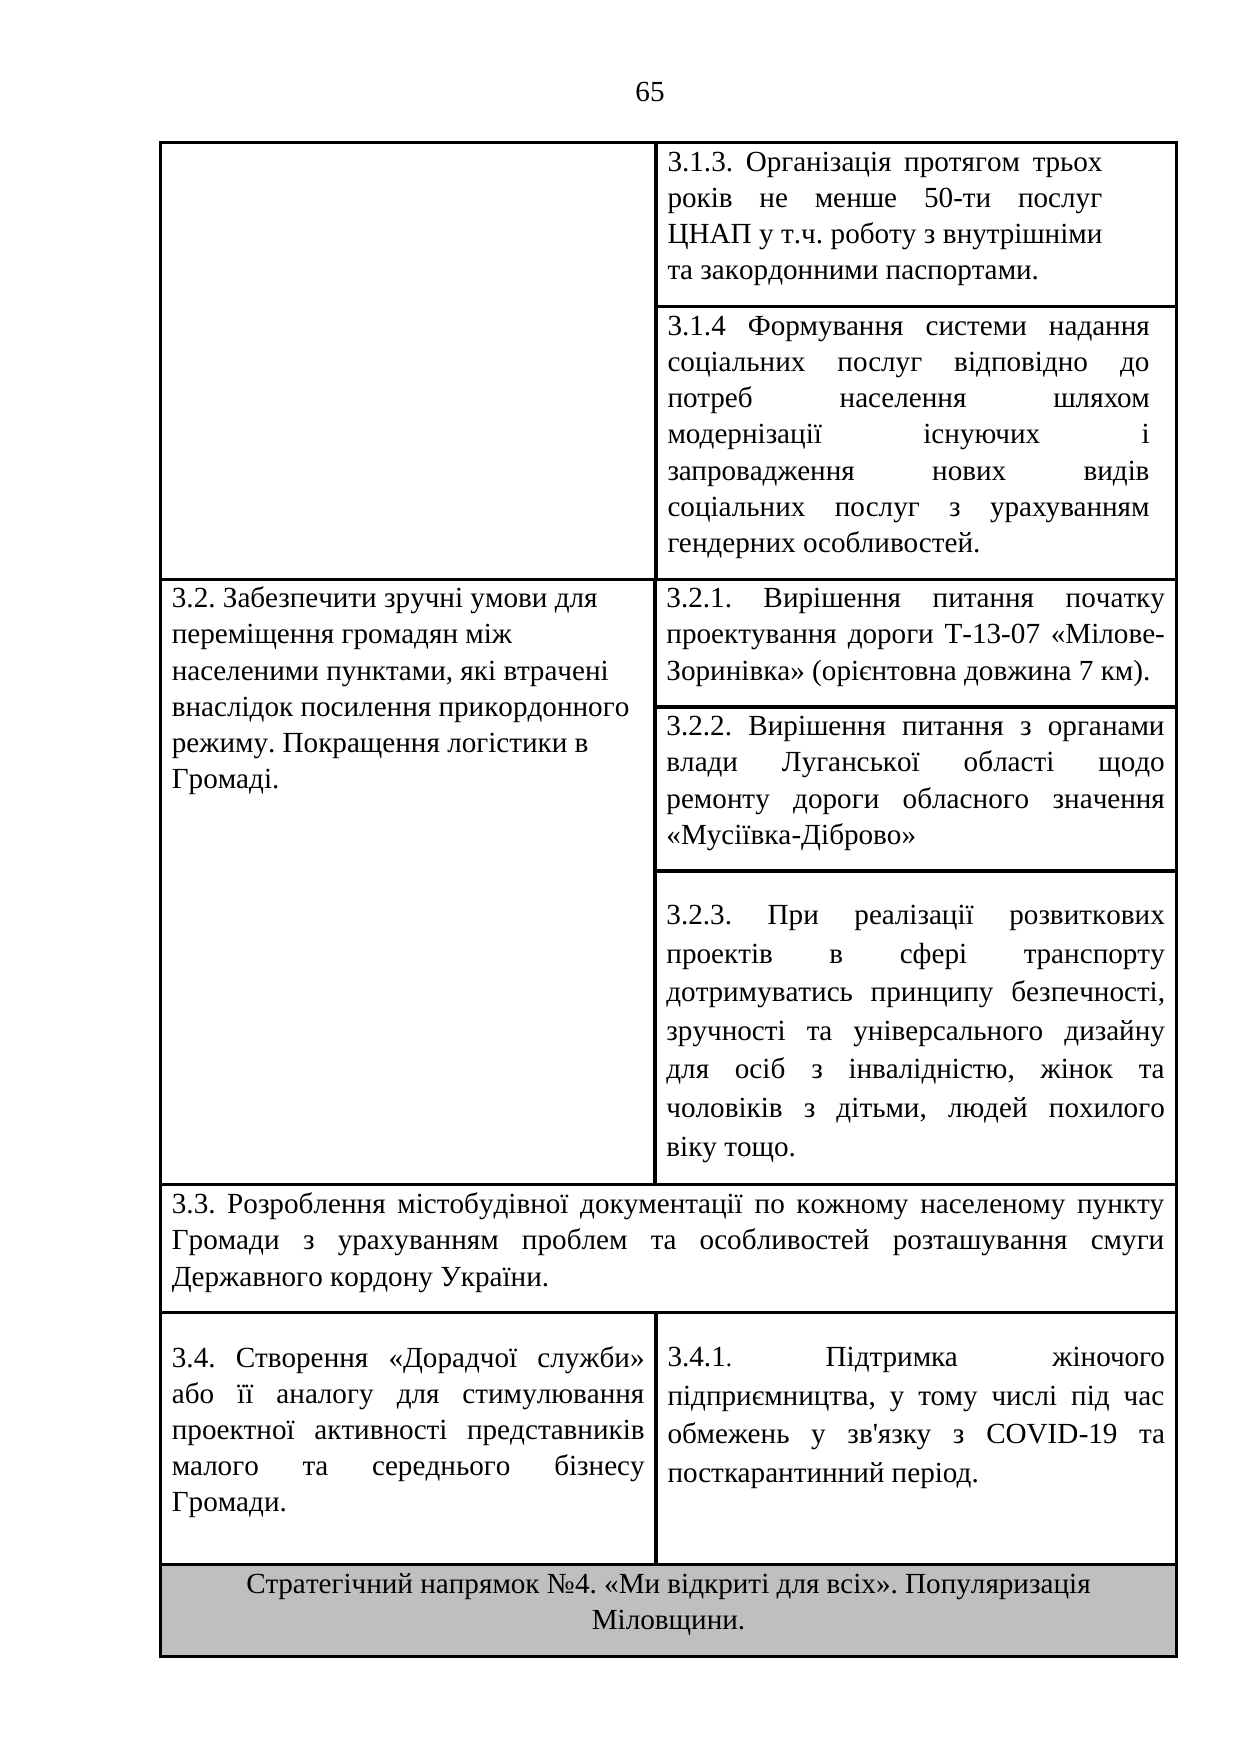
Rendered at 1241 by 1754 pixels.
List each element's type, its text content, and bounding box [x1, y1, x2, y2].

table_cell 3.4. Створення «Дорадчої служби» або її аналогу для стимулювання проектної активності представників малого та середнього бізнесу Громади. [162, 1314, 654, 1563]
table_cell 3.2. Забезпечити зручні умови для переміщення громадян між населеними пунктами, які втрачені внаслідок посилення прикордонного режиму. Покращення логістики в Громаді. [162, 581, 653, 1183]
table_cell 3.2.2. Вирішення питання з органами влади Луганської області щодо ремонту дороги обласного значення «Мусіївка-Діброво» [657, 709, 1175, 869]
table_cell 3.4.1. Підтримка жіночого підприємництва, у тому числі під час обмежень у зв'язку з COVID-19 та посткарантинний період. [658, 1314, 1175, 1563]
table_cell 3.2.1. Вирішення питання початку проектування дороги Т-13-07 «Мілове-Зоринівка» (орієнтовна довжина 7 км). [657, 581, 1175, 705]
table_cell 3.1.4 Формування системи надання соціальних послуг відповідно до потреб населення шляхом модернізації існуючих і запровадження нових видів соціальних послуг з урахуванням гендерних особливостей. [658, 308, 1175, 577]
table_cell 3.1.3. Організація протягом трьох років не менше 50-ти послуг ЦНАП у т.ч. роботу з внутрішніми та закордонними паспортами. [658, 144, 1175, 305]
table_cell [162, 1566, 1175, 1655]
table_cell 3.3. Розроблення містобудівної документації по кожному населеному пункту Громади з урахуванням проблем та особливостей розташування смуги Державного кордону України. [162, 1186, 1175, 1311]
table_cell 3.2.3. При реалізації розвиткових проектів в сфері транспорту дотримуватись принципу безпечності, зручності та універсального дизайну для осіб з інвалідністю, жінок та чоловіків з дітьми, людей похилого віку тощо. [657, 873, 1175, 1183]
